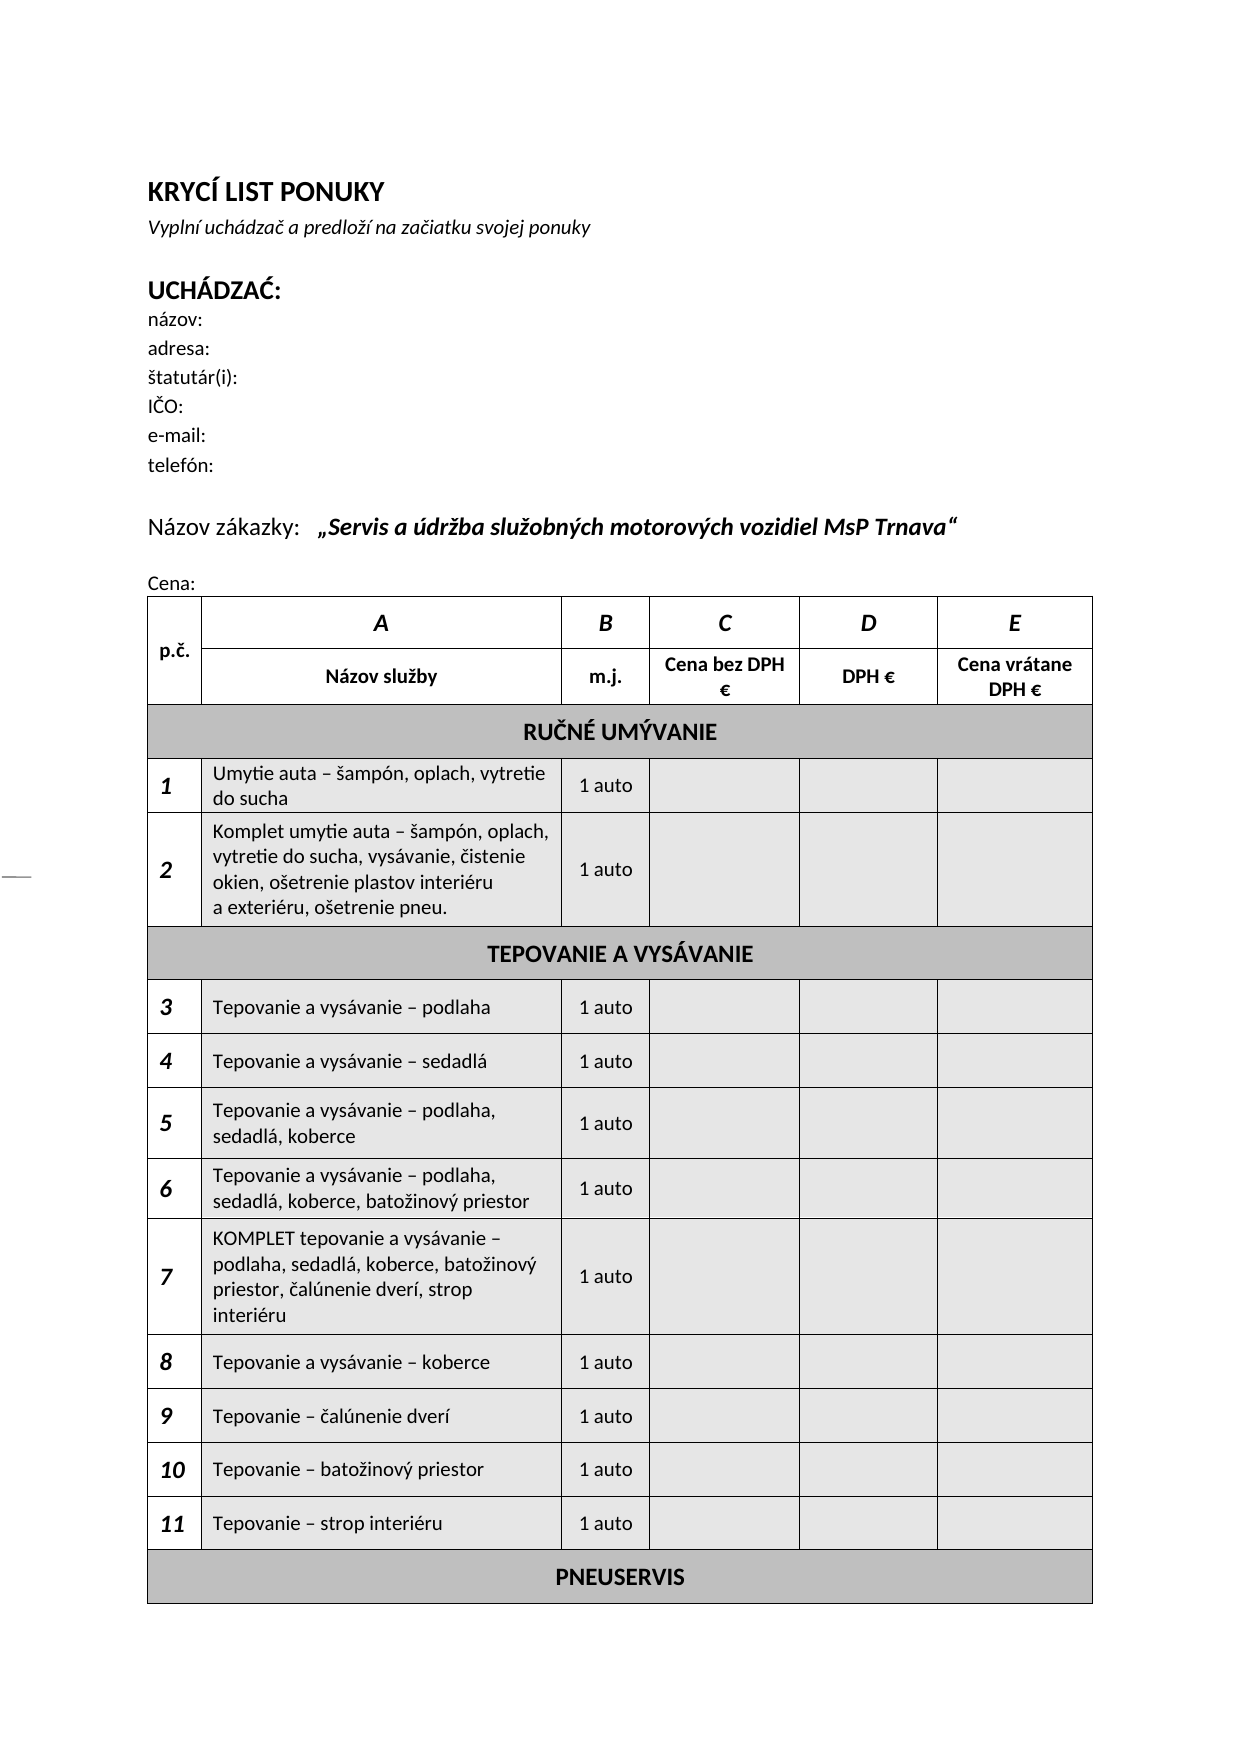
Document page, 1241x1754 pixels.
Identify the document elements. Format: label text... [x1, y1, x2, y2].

table_cell 1 auto [562, 1034, 649, 1087]
table_cell [938, 1034, 1092, 1087]
table_cell [650, 813, 799, 926]
table_cell 7 [148, 1219, 201, 1334]
table_cell 2 [148, 813, 201, 926]
table_cell [800, 1159, 937, 1217]
table_cell 1 auto [562, 1389, 649, 1442]
text štatutár(i): [148, 364, 1092, 390]
table_cell 6 [148, 1159, 201, 1217]
table_cell Tepovanie – strop interiéru [202, 1497, 561, 1549]
table_cell 1 [148, 759, 201, 812]
table_cell [800, 813, 937, 926]
table_cell 3 [148, 980, 201, 1033]
table_cell Tepovanie – batožinový priestor [202, 1443, 561, 1496]
table_cell 1 auto [562, 1159, 649, 1217]
table_cell [800, 1335, 937, 1388]
table_cell Cena bez DPH € [650, 649, 799, 704]
text IČO: [148, 393, 1092, 419]
table_cell Umytie auta – šampón, oplach, vytretie do sucha [202, 759, 561, 812]
table_cell [800, 1034, 937, 1087]
table_cell [938, 1088, 1092, 1158]
table_cell [650, 1159, 799, 1217]
text Vyplní uchádzač a predloží na začiatku svojej ponuky [148, 214, 1089, 240]
table_cell Názov služby [202, 649, 561, 704]
table_cell [938, 980, 1092, 1033]
table_cell [938, 759, 1092, 812]
table_cell Tepovanie – čalúnenie dverí [202, 1389, 561, 1442]
text názov: [148, 306, 1092, 331]
table_cell 5 [148, 1088, 201, 1158]
table_cell 1 auto [562, 1443, 649, 1496]
table_cell [800, 759, 937, 812]
table_cell [650, 1497, 799, 1549]
table_cell 1 auto [562, 980, 649, 1033]
table_header C [650, 597, 799, 648]
table_cell [938, 1443, 1092, 1496]
table_cell [650, 980, 799, 1033]
table_cell Tepovanie a vysávanie – podlaha [202, 980, 561, 1033]
table_header D [800, 597, 937, 648]
table_cell [800, 1219, 937, 1334]
text e-mail: [148, 423, 1092, 448]
table_cell [800, 1497, 937, 1549]
table_cell 9 [148, 1389, 201, 1442]
table_cell [650, 1335, 799, 1388]
table_cell [938, 1159, 1092, 1217]
table_cell m.j. [562, 649, 649, 704]
table_header p.č. [148, 597, 201, 704]
table_cell [650, 1034, 799, 1087]
table_cell TEPOVANIE A VYSÁVANIE [148, 927, 1092, 979]
table_cell [650, 759, 799, 812]
table_cell 1 auto [562, 813, 649, 926]
subtitle KRYCÍ LIST PONUKY [148, 173, 1089, 208]
text telefón: [148, 452, 1092, 477]
table_cell Tepovanie a vysávanie – podlaha, sedadlá, koberce, batožinový priestor [202, 1159, 561, 1217]
table_cell [800, 980, 937, 1033]
table_cell [938, 1335, 1092, 1388]
table_cell 8 [148, 1335, 201, 1388]
table_cell Komplet tepovanie a vysávanie – podlaha, sedadlá, koberce, batožinový priestor, čalúnenie dverí, strop interiéru [202, 1219, 561, 1334]
table_cell Komplet umytie auta – šampón, oplach, vytretie do sucha, vysávanie, čistenie okien, ošetrenie plastov interiéru a exteriéru, ošetrenie pneu. [202, 813, 561, 926]
table_cell [650, 1088, 799, 1158]
table_cell [938, 1389, 1092, 1442]
table_cell Cena vrátane DPH € [938, 649, 1092, 704]
table_cell 1 auto [562, 1497, 649, 1549]
table_cell [800, 1389, 937, 1442]
table_cell 1 auto [562, 1219, 649, 1334]
table_cell DPH € [800, 649, 937, 704]
table_cell [800, 1088, 937, 1158]
table_cell [938, 813, 1092, 926]
text Cena: [148, 570, 1090, 596]
table_header E [938, 597, 1092, 648]
table_cell 10 [148, 1443, 201, 1496]
text Názov zákazky: „Servis a údržba služobných motorových vozidiel MsP Trnava“ [148, 512, 1090, 542]
table_cell Tepovanie a vysávanie – sedadlá [202, 1034, 561, 1087]
table_cell Tepovanie a vysávanie – koberce [202, 1335, 561, 1388]
table_cell Tepovanie a vysávanie – podlaha, sedadlá, koberce [202, 1088, 561, 1158]
table_cell 11 [148, 1497, 201, 1549]
table_cell RUČNÉ UMÝVANIE [148, 705, 1092, 758]
table_cell 4 [148, 1034, 201, 1087]
table_header A [202, 597, 561, 648]
table_cell [800, 1443, 937, 1496]
table_cell 1 auto [562, 1335, 649, 1388]
table_cell PNEUSERVIS [148, 1550, 1092, 1603]
table_header B [562, 597, 649, 648]
text UCHÁDZAĆ: [148, 273, 1089, 306]
text adresa: [148, 335, 1092, 361]
table_cell 1 auto [562, 1088, 649, 1158]
table_cell [650, 1219, 799, 1334]
table_cell [650, 1389, 799, 1442]
table_cell [650, 1443, 799, 1496]
table_cell 1 auto [562, 759, 649, 812]
table_cell [938, 1219, 1092, 1334]
table_cell [938, 1497, 1092, 1549]
